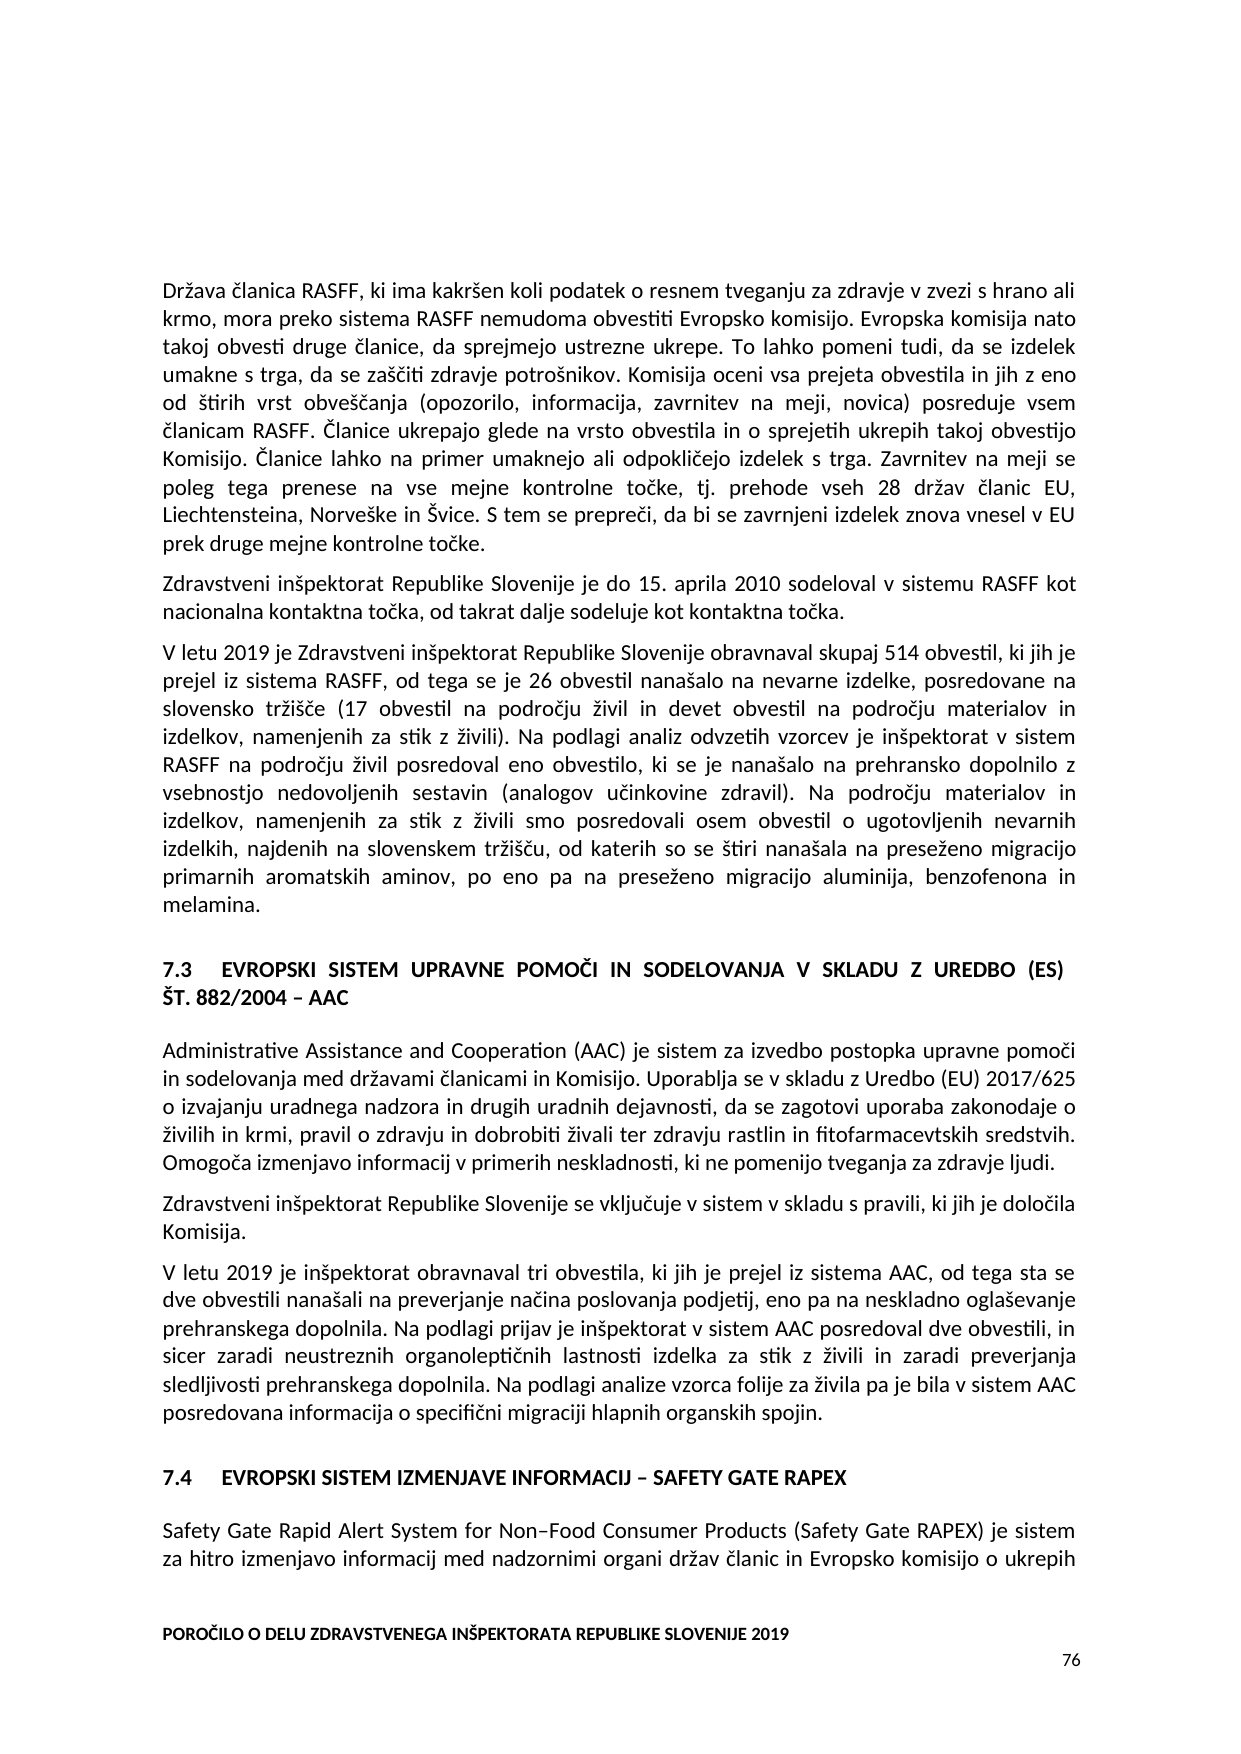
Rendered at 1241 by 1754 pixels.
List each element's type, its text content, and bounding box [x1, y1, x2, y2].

subtitle Evropski sistem upravne pomoči in sodelovanja v skladu z Uredbo (ES) št. 882/2004 – AAC [162, 955, 1078, 1011]
text Zdravstveni inšpektorat Republike Slovenije se vključuje v sistem v skladu s pravili, ki jih je določila Komisija. [162, 1189, 1078, 1245]
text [162, 1516, 1078, 1572]
text Država članica RASFF, ki ima kakršen koli podatek o resnem tveganju za zdravje v zvezi s hrano ali krmo, mora preko sistema RASFF nemudoma obvestiti Evropsko komisijo. Evropska komisija nato takoj obvesti druge članice, da sprejmejo ustrezne ukrepe. To lahko pomeni tudi, da se izdelek umakne s trga, da se zaščiti zdravje potrošnikov. Komisija oceni vsa prejeta obvestila in jih z eno od štirih vrst obveščanja (opozorilo, informacija, zavrnitev na meji, novica) posreduje vsem članicam RASFF. Članice ukrepajo glede na vrsto obvestila in o sprejetih ukrepih takoj obvestijo Komisijo. Članice lahko na primer umaknejo ali odpokličejo izdelek s trga. Zavrnitev na meji se poleg tega prenese na vse mejne kontrolne točke, tj. prehode vseh 28 držav članic EU, Liechtensteina, Norveške in Švice. S tem se prepreči, da bi se zavrnjeni izdelek znova vnesel v EU prek druge mejne kontrolne točke. [162, 276, 1078, 557]
subtitle Evropski sistem izmenjave informacij – Safety GATE RAPEX [162, 1463, 1078, 1491]
text V letu 2019 je Zdravstveni inšpektorat Republike Slovenije obravnaval skupaj 514 obvestil, ki jih je prejel iz sistema RASFF, od tega se je 26 obvestil nanašalo na nevarne izdelke, posredovane na slovensko tržišče (17 obvestil na področju živil in devet obvestil na področju materialov in izdelkov, namenjenih za stik z živili). Na podlagi analiz odvzetih vzorcev je inšpektorat v sistem RASFF na področju živil posredoval eno obvestilo, ki se je nanašalo na prehransko dopolnilo z vsebnostjo nedovoljenih sestavin (analogov učinkovine zdravil). Na področju materialov in izdelkov, namenjenih za stik z živili smo posredovali osem obvestil o ugotovljenih nevarnih izdelkih, najdenih na slovenskem tržišču, od katerih so se štiri nanašala na preseženo migracijo primarnih aromatskih aminov, po eno pa na preseženo migracijo aluminija, benzofenona in melamina. [162, 638, 1078, 918]
text Zdravstveni inšpektorat Republike Slovenije je do 15. aprila 2010 sodeloval v sistemu RASFF kot nacionalna kontaktna točka, od takrat dalje sodeluje kot kontaktna točka. [162, 569, 1078, 625]
text V letu 2019 je inšpektorat obravnaval tri obvestila, ki jih je prejel iz sistema AAC, od tega sta se dve obvestili nanašali na preverjanje načina poslovanja podjetij, eno pa na neskladno oglaševanje prehranskega dopolnila. Na podlagi prijav je inšpektorat v sistem AAC posredoval dve obvestili, in sicer zaradi neustreznih organoleptičnih lastnosti izdelka za stik z živili in zaradi preverjanja sledljivosti prehranskega dopolnila. Na podlagi analize vzorca folije za živila pa je bila v sistem AAC posredovana informacija o specifični migraciji hlapnih organskih spojin. [162, 1258, 1078, 1426]
text Administrative Assistance and Cooperation (AAC) je sistem za izvedbo postopka upravne pomoči in sodelovanja med državami članicami in Komisijo. Uporablja se v skladu z Uredbo (EU) 2017/625 o izvajanju uradnega nadzora in drugih uradnih dejavnosti, da se zagotovi uporaba zakonodaje o živilih in krmi, pravil o zdravju in dobrobiti živali ter zdravju rastlin in fitofarmacevtskih sredstvih. Omogoča izmenjavo informacij v primerih neskladnosti, ki ne pomenijo tveganja za zdravje ljudi. [162, 1036, 1078, 1177]
